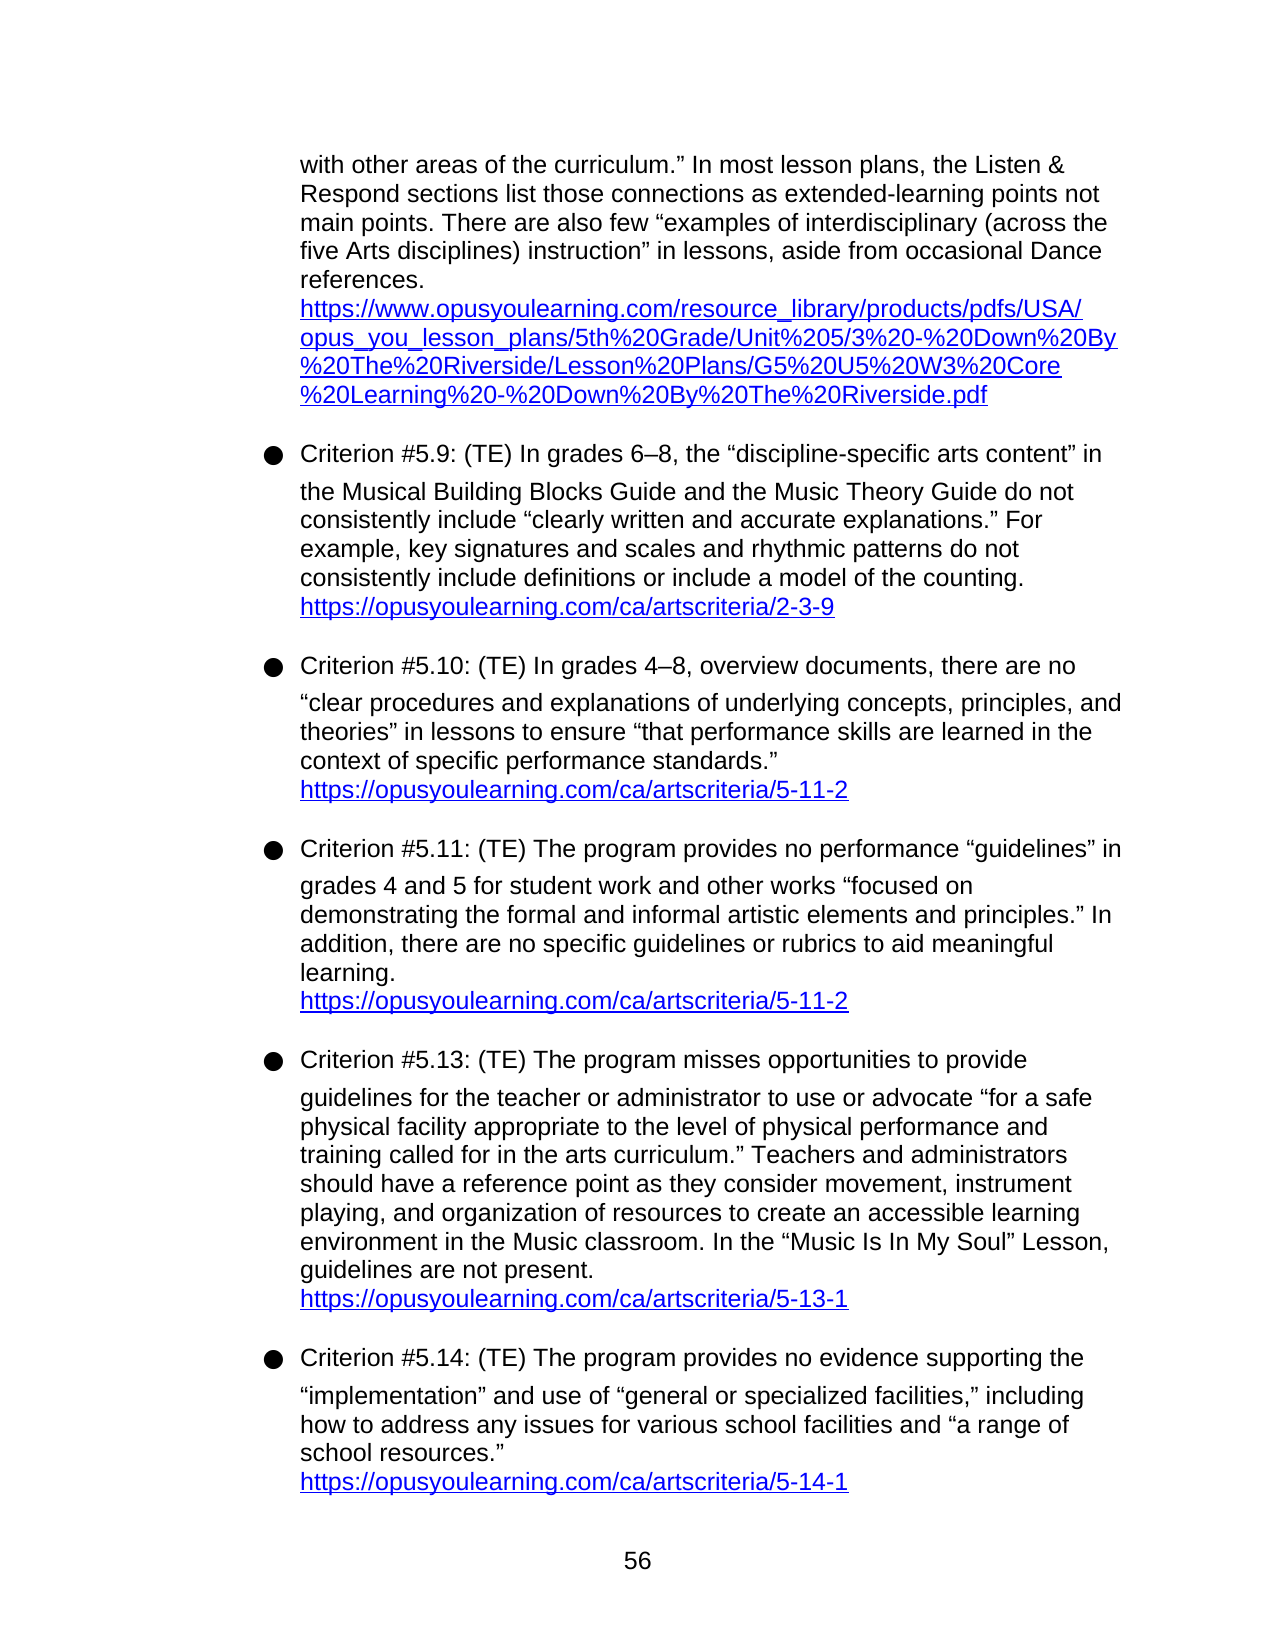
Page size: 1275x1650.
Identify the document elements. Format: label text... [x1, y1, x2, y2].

list Criterion #5.13: (TE) The program misses opportunities to provide guidelines for the teacher or administrator to use or advocate “for a safe physical facility appropriate to the level of physical performance and training called for in the arts curriculum.” Teachers and administrators should have a reference point as they consider movement, instrument playing, and organization of resources to create an accessible learning environment in the Music classroom. In the “Music Is In My Soul” Lesson, guidelines are not present. https://opusyoulearning.com/ca/artscriteria/5-13-1 [262, 1032, 1125, 1313]
list Criterion #5.10: (TE) In grades 4–8, overview documents, there are no “clear procedures and explanations of underlying concepts, principles, and theories” in lessons to ensure “that performance skills are learned in the context of specific performance standards.” https://opusyoulearning.com/ca/artscriteria/5-11-2 [262, 637, 1125, 803]
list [262, 150, 1125, 409]
list Criterion #5.9: (TE) In grades 6–8, the “discipline-specific arts content” in the Musical Building Blocks Guide and the Music Theory Guide do not consistently include “clearly written and accurate explanations.” For example, key signatures and scales and rhythmic patterns do not consistently include definitions or include a model of the counting. https://opusyoulearning.com/ca/artscriteria/2-3-9 [262, 425, 1125, 620]
list Criterion #5.11: (TE) The program provides no performance “guidelines” in grades 4 and 5 for student work and other works “focused on demonstrating the formal and informal artistic elements and principles.” In addition, there are no specific guidelines or rubrics to aid meaningful learning. https://opusyoulearning.com/ca/artscriteria/5-11-2 [262, 820, 1125, 1015]
list Criterion #5.14: (TE) The program provides no evidence supporting the “implementation” and use of “general or specialized facilities,” including how to address any issues for various school facilities and “a range of school resources.” https://opusyoulearning.com/ca/artscriteria/5-14-1 [262, 1329, 1125, 1496]
